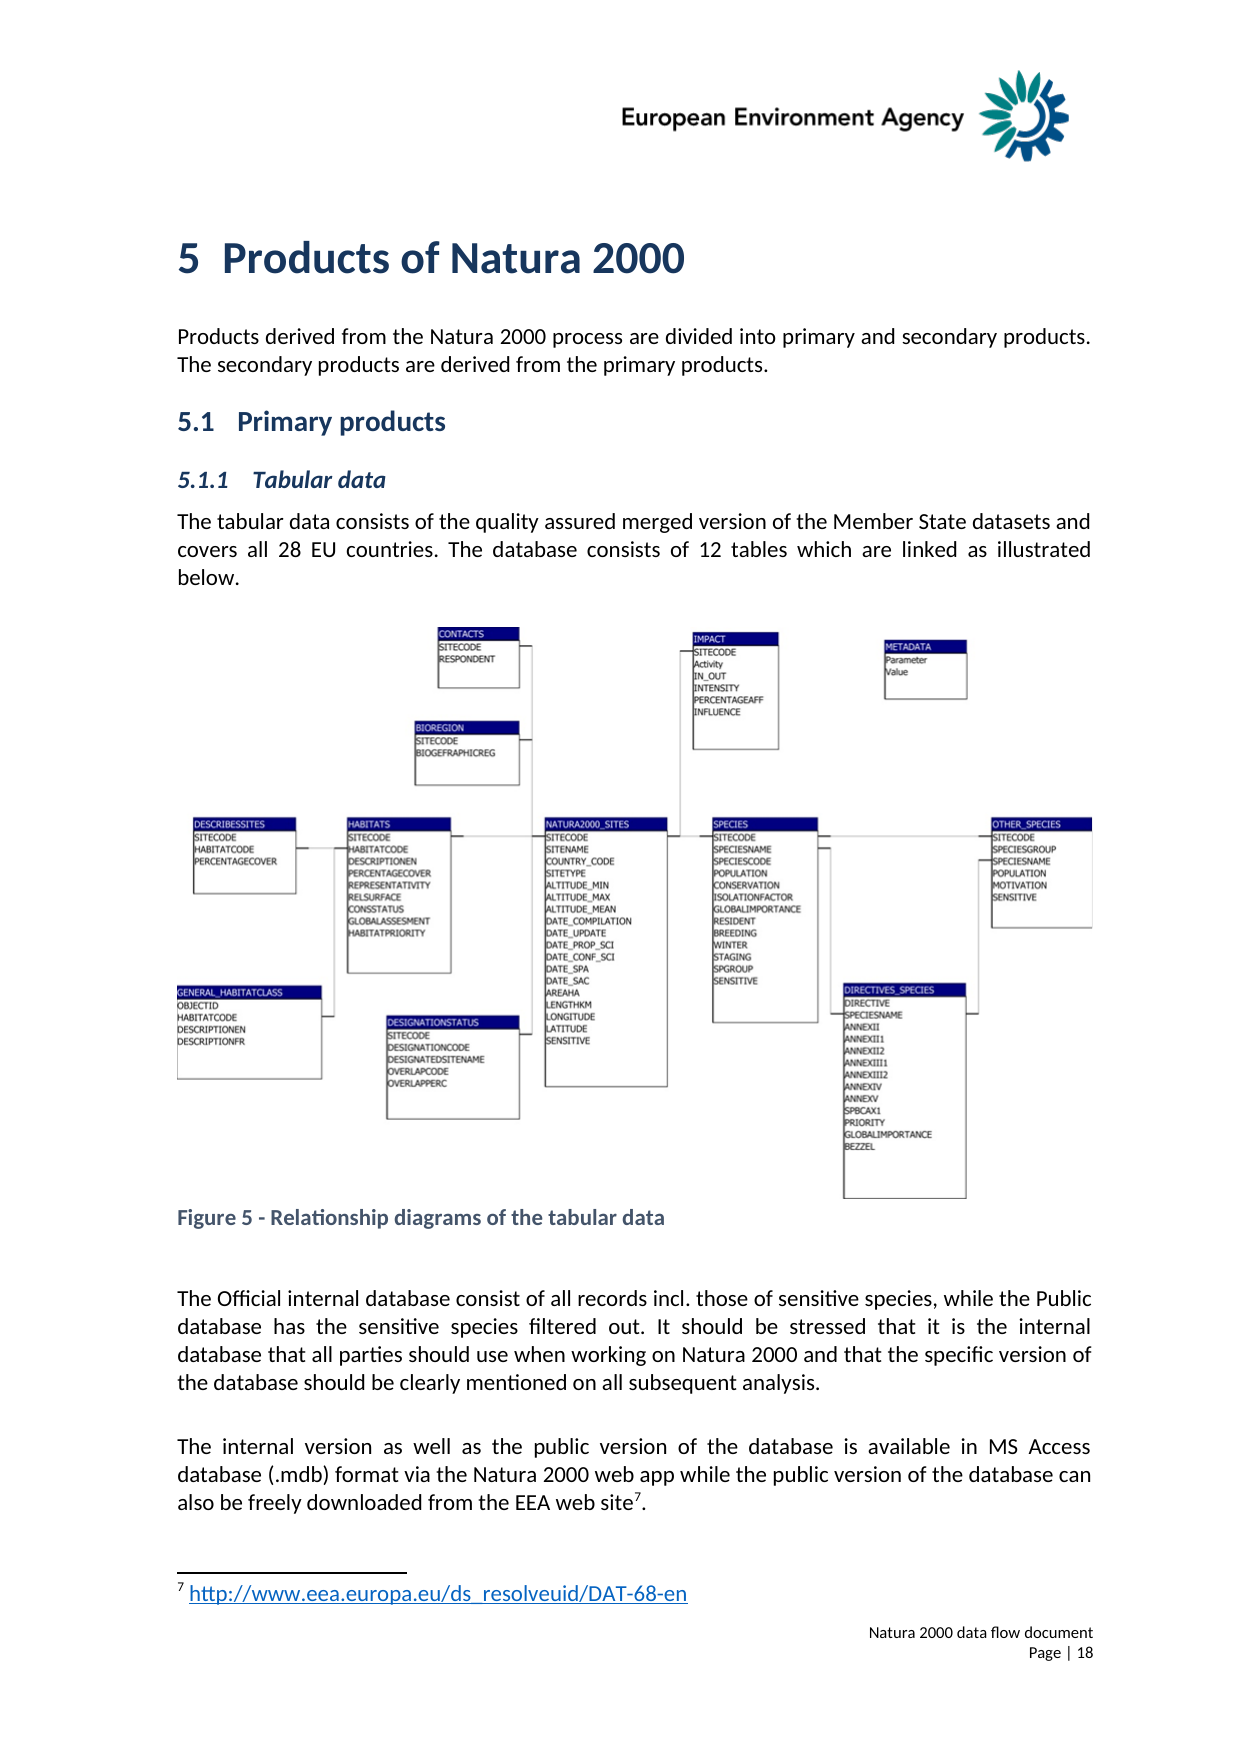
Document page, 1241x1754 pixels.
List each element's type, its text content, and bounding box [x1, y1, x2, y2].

subtitle Primary products [177, 403, 1093, 439]
picture [177, 627, 1093, 1199]
text The internal version as well as the public version of the database is available in MS Access database (.mdb) format via the Natura 2000 web app while the public version of the database can also be freely downloaded from the EEA web site. [177, 1432, 1093, 1516]
text Products derived from the Natura 2000 process are divided into primary and secondary products. The secondary products are derived from the primary products. [177, 322, 1093, 378]
text The Official internal database consist of all records incl. those of sensitive species, while the Public database has the sensitive species filtered out. It should be stressed that it is the internal database that all parties should use when working on Natura 2000 and that the specific version of the database should be clearly mentioned on all subsequent analysis. [177, 1284, 1093, 1396]
text The tabular data consists of the quality assured merged version of the Member State datasets and covers all 28 EU countries. The database consists of 12 tables which are linked as illustrated below. [177, 507, 1093, 591]
subtitle Products of Natura 2000 [177, 229, 1093, 285]
subtitle Tabular data [177, 464, 1093, 495]
picture [621, 70, 1094, 192]
text Figure 5 - Relationship diagrams of the tabular data [177, 1203, 1093, 1231]
